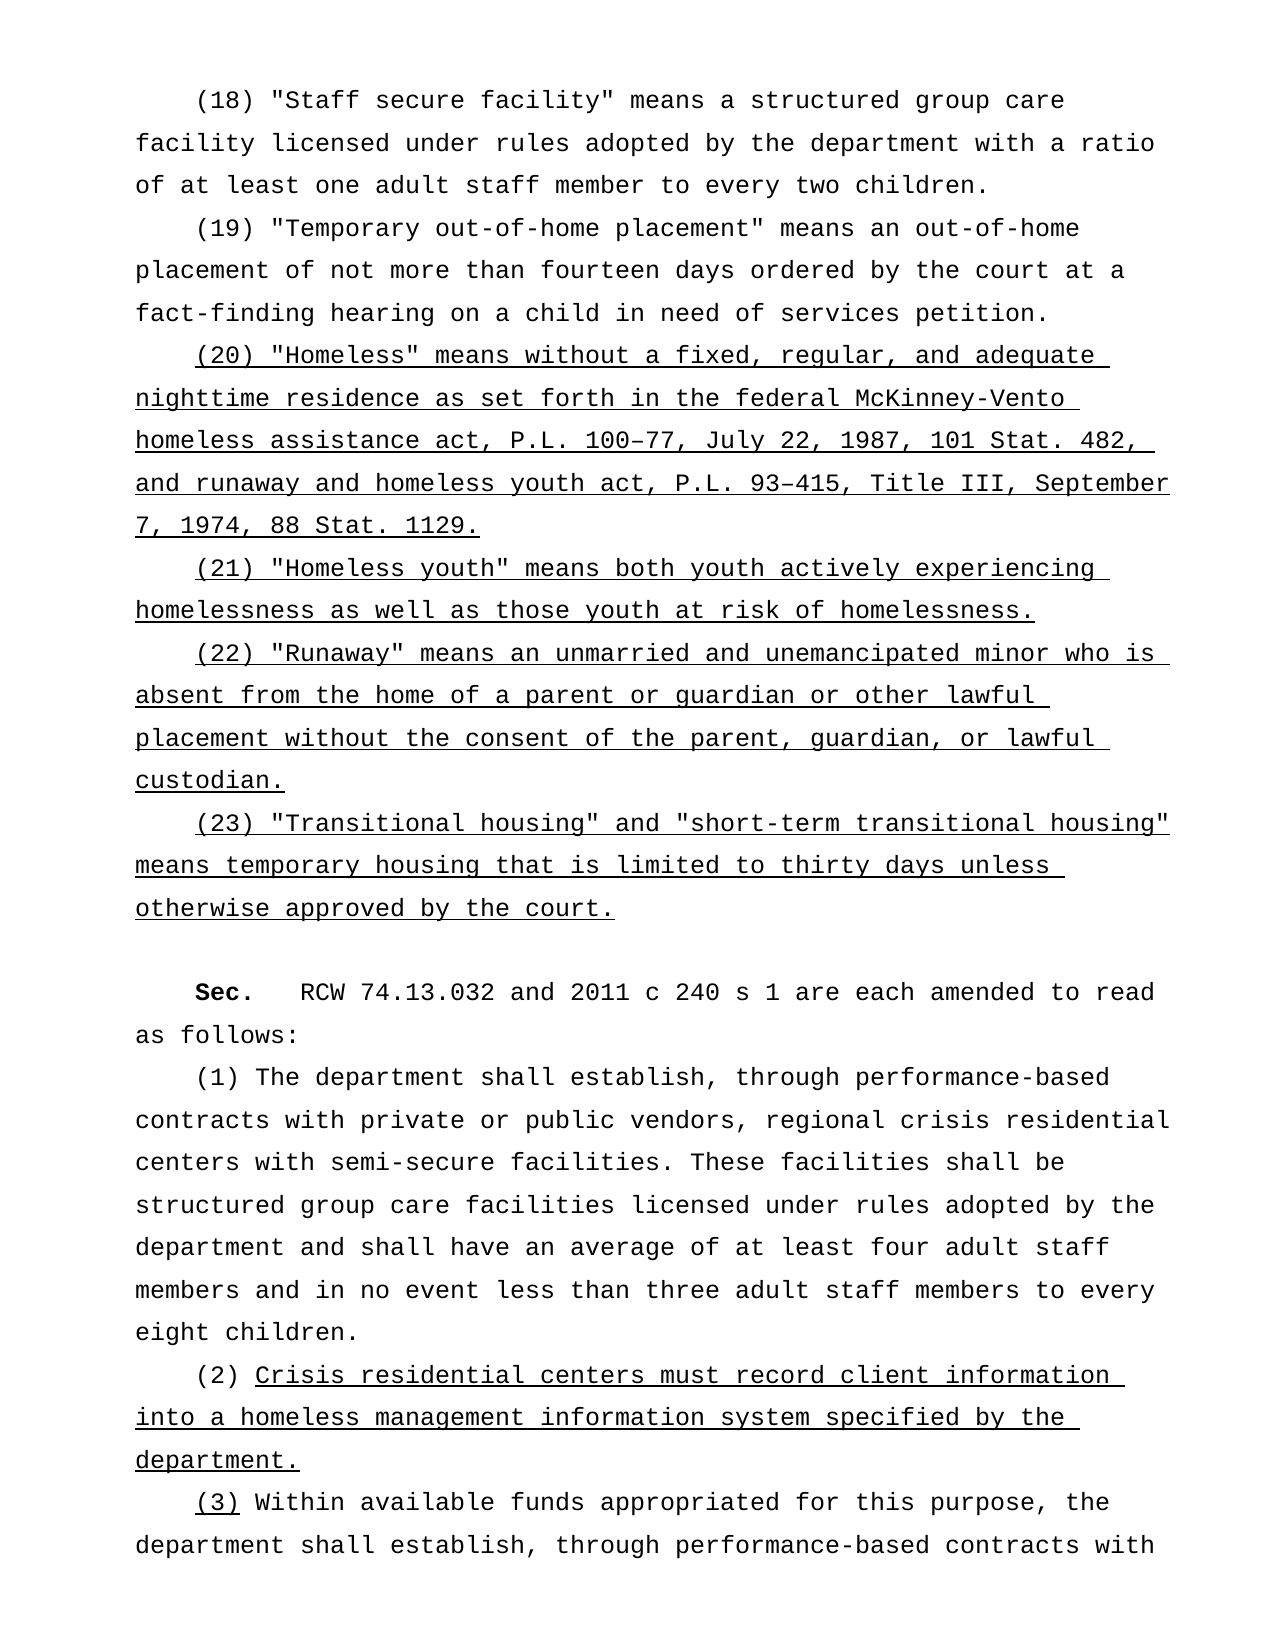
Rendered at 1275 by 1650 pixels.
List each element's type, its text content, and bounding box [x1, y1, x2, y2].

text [135, 1477, 1170, 1562]
text (22) "Runaway" means an unmarried and unemancipated minor who is absent from the home of a parent or guardian or other lawful placement without the consent of the parent, guardian, or lawful custodian. [135, 627, 1170, 797]
text (19) "Temporary out-of-home placement" means an out-of-home placement of not more than fourteen days ordered by the court at a fact-finding hearing on a child in need of services petition. [135, 202, 1170, 330]
text (20) "Homeless" means without a fixed, regular, and adequate nighttime residence as set forth in the federal McKinney-Vento homeless assistance act, P.L. 100–77, July 22, 1987, 101 Stat. 482, and runaway and homeless youth act, P.L. 93–415, Title III, September 7, 1974, 88 Stat. 1129. [135, 495, 1170, 542]
text (20) "Homeless" means without a fixed, regular, and adequate nighttime residence as set forth in the federal McKinney-Vento homeless assistance act, P.L. 100–77, July 22, 1987, 101 Stat. 482, and runaway and homeless youth act, P.L. 93–415, Title III, September 7, 1974, 88 Stat. 1129. [135, 330, 1170, 494]
text (21) "Homeless youth" means both youth actively experiencing homelessness as well as those youth at risk of homelessness. [135, 542, 1170, 627]
text (18) "Staff secure facility" means a structured group care facility licensed under rules adopted by the department with a ratio of at least one adult staff member to every two children. [135, 75, 1170, 202]
text (2) Crisis residential centers must record client information into a homeless management information system specified by the department. [135, 1349, 1170, 1477]
text Sec. RCW 74.13.032 and 2011 c 240 s 1 are each amended to read as follows: [135, 967, 1170, 1052]
text (1) The department shall establish, through performance-based contracts with private or public vendors, regional crisis residential centers with semi-secure facilities. These facilities shall be structured group care facilities licensed under rules adopted by the department and shall have an average of at least four adult staff members and in no event less than three adult staff members to every eight children. [135, 1052, 1170, 1349]
text (23) "Transitional housing" and "short-term transitional housing" means temporary housing that is limited to thirty days unless otherwise approved by the court. [135, 797, 1170, 925]
